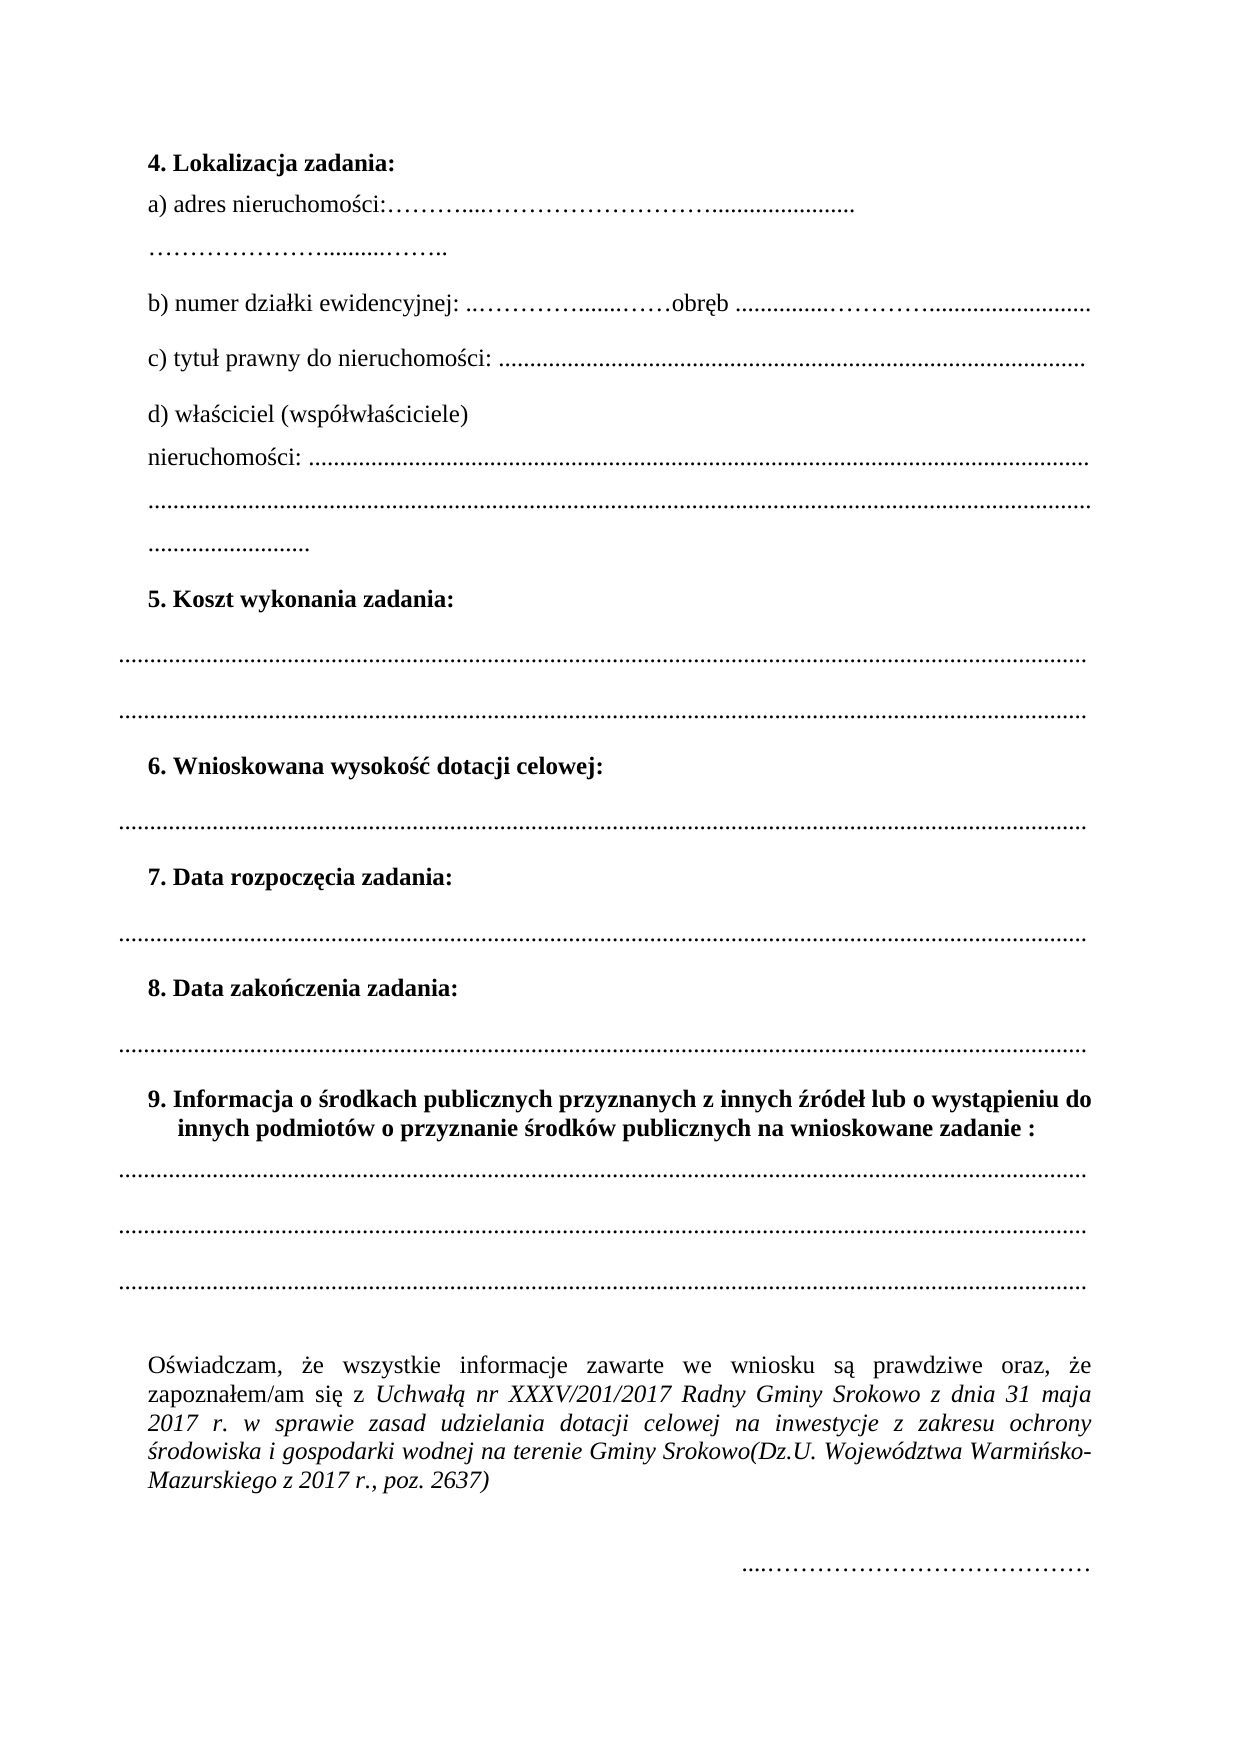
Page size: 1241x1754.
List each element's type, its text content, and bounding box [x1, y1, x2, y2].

text ........................................................................................................................................................... [118, 639, 1093, 668]
text a) adres nieruchomości:………....……………………….......................…………………..........…….. [148, 189, 1093, 261]
text ........................................................................................................................................................... [118, 1154, 1093, 1183]
text c) tytuł prawny do nieruchomości: .............................................................................................. [148, 343, 1093, 372]
text Oświadczam, że wszystkie informacje zawarte we wniosku są prawdziwe oraz, że zapoznałem/am się z Uchwałą nr XXXV/201/2017 Radny Gminy Srokowo z dnia 31 maja 2017 r. w sprawie zasad udzielania dotacji celowej na inwestycje z zakresu ochrony środowiska i gospodarki wodnej na terenie Gminy Srokowo(Dz.U. Województwa Warmińsko-Mazurskiego z 2017 r., poz. 2637) [148, 1321, 1093, 1494]
text ........................................................................................................................................................... [118, 918, 1093, 946]
text b) numer działki ewidencyjnej: ..………….......……obręb ...............………….......................... [148, 288, 1093, 316]
text 9. Informacja o środkach publicznych przyznanych z innych źródeł lub o wystąpieniu do innych podmiotów o przyznanie środków publicznych na wnioskowane zadanie : [148, 1084, 1093, 1142]
text 5. Koszt wykonania zadania: [148, 584, 1093, 613]
text ........................................................................................................................................................... [118, 806, 1093, 835]
text 7. Data rozpoczęcia zadania: [148, 862, 1093, 891]
text ........................................................................................................................................................... [118, 1029, 1093, 1058]
text ........................................................................................................................................................... [118, 695, 1093, 724]
text 8. Data zakończenia zadania: [148, 973, 1093, 1002]
text ........................................................................................................................................................... [118, 1266, 1093, 1294]
text ....………………………………… [148, 1548, 1093, 1576]
text 4. Lokalizacja zadania: [148, 148, 1093, 176]
text 6. Wnioskowana wysokość dotacji celowej: [148, 751, 1093, 779]
text ........................................................................................................................................................... [118, 1210, 1093, 1239]
text d) właściciel (współwłaściciele) nieruchomości: .............................................................................................................................................................................................................................................................................................................. [148, 399, 1093, 557]
